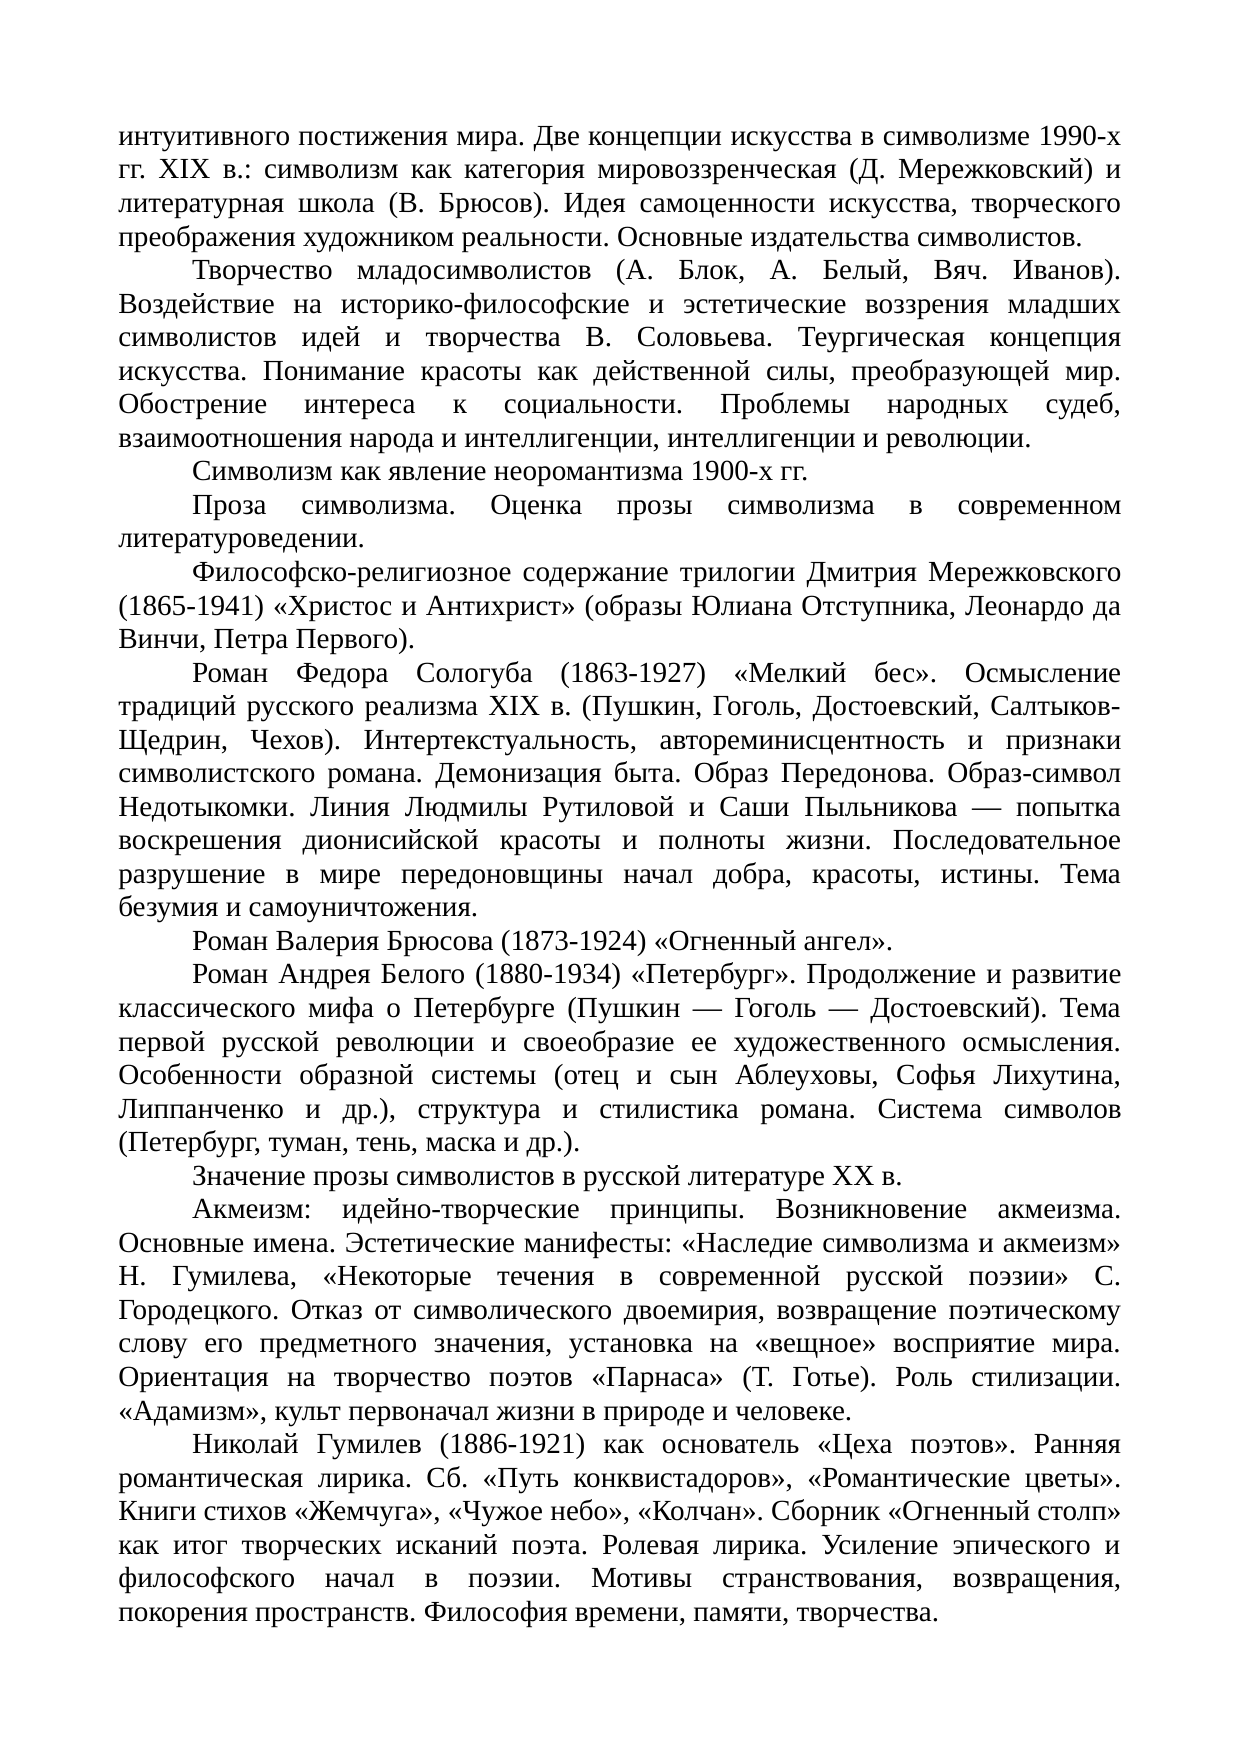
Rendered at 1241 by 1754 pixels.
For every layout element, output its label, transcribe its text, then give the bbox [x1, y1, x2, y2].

text Роман Федора Сологуба (1863-1927) «Мелкий бес». Осмысление традиций русского реализма XIX в. (Пушкин, Гоголь, Достоевский, Салтыков-Щедрин, Чехов). Интертекстуальность, автореминисцентность и признаки символистского романа. Демонизация быта. Образ Передонова. Образ-символ Недотыкомки. Линия Людмилы Рутиловой и Саши Пыльникова — попытка воскрешения дионисийской красоты и полноты жизни. Последовательное разрушение в мире передоновщины начал добра, красоты, истины. Тема безумия и самоуничтожения. [118, 655, 1122, 923]
text Значение прозы символистов в русской литературе ХХ в. [118, 1158, 1122, 1191]
text Творчество младосимволистов (А. Блок, А. Белый, Вяч. Иванов). Воздействие на историко-философские и эстетические воззрения младших символистов идей и творчества В. Соловьева. Теургическая концепция искусства. Понимание красоты как действенной силы, преобразующей мир. Обострение интереса к социальности. Проблемы народных судеб, взаимоотношения народа и интеллигенции, интеллигенции и революции. [118, 252, 1122, 453]
text Акмеизм: идейно-творческие принципы. Возникновение акмеизма. Основные имена. Эстетические манифесты: «Наследие символизма и акмеизм» Н. Гумилева, «Некоторые течения в современной русской поэзии» С. Городецкого. Отказ от символического двоемирия, возвращение поэтическому слову его предметного значения, установка на «вещное» восприятие мира. Ориентация на творчество поэтов «Парнаса» (Т. Готье). Роль стилизации. «Адамизм», культ первоначал жизни в природе и человеке. [118, 1191, 1122, 1426]
text Роман Андрея Белого (1880-1934) «Петербург». Продолжение и развитие классического мифа о Петербурге (Пушкин — Гоголь — Достоевский). Тема первой русской революции и своеобразие ее художественного осмысления. Особенности образной системы (отец и сын Аблеуховы, Софья Лихутина, Липпанченко и др.), структура и стилистика романа. Система символов (Петербург, туман, тень, маска и др.). [118, 957, 1122, 1158]
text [118, 118, 1122, 252]
text Проза символизма. Оценка прозы символизма в современном литературоведении. [118, 487, 1122, 554]
text Николай Гумилев (1886-1921) как основатель «Цеха поэтов». Ранняя романтическая лирика. Сб. «Путь конквистадоров», «Романтические цветы». Книги стихов «Жемчуга», «Чужое небо», «Колчан». Сборник «Огненный столп» как итог творческих исканий поэта. Ролевая лирика. Усиление эпического и философского начал в поэзии. Мотивы странствования, возвращения, покорения пространств. Философия времени, памяти, творчества. [118, 1426, 1122, 1627]
text Философско-религиозное содержание трилогии Дмитрия Мережковского (1865-1941) «Христос и Антихрист» (образы Юлиана Отступника, Леонардо да Винчи, Петра Первого). [118, 554, 1122, 655]
text Роман Валерия Брюсова (1873-1924) «Огненный ангел». [118, 923, 1122, 957]
text Символизм как явление неоромантизма 1900-х гг. [118, 453, 1122, 487]
